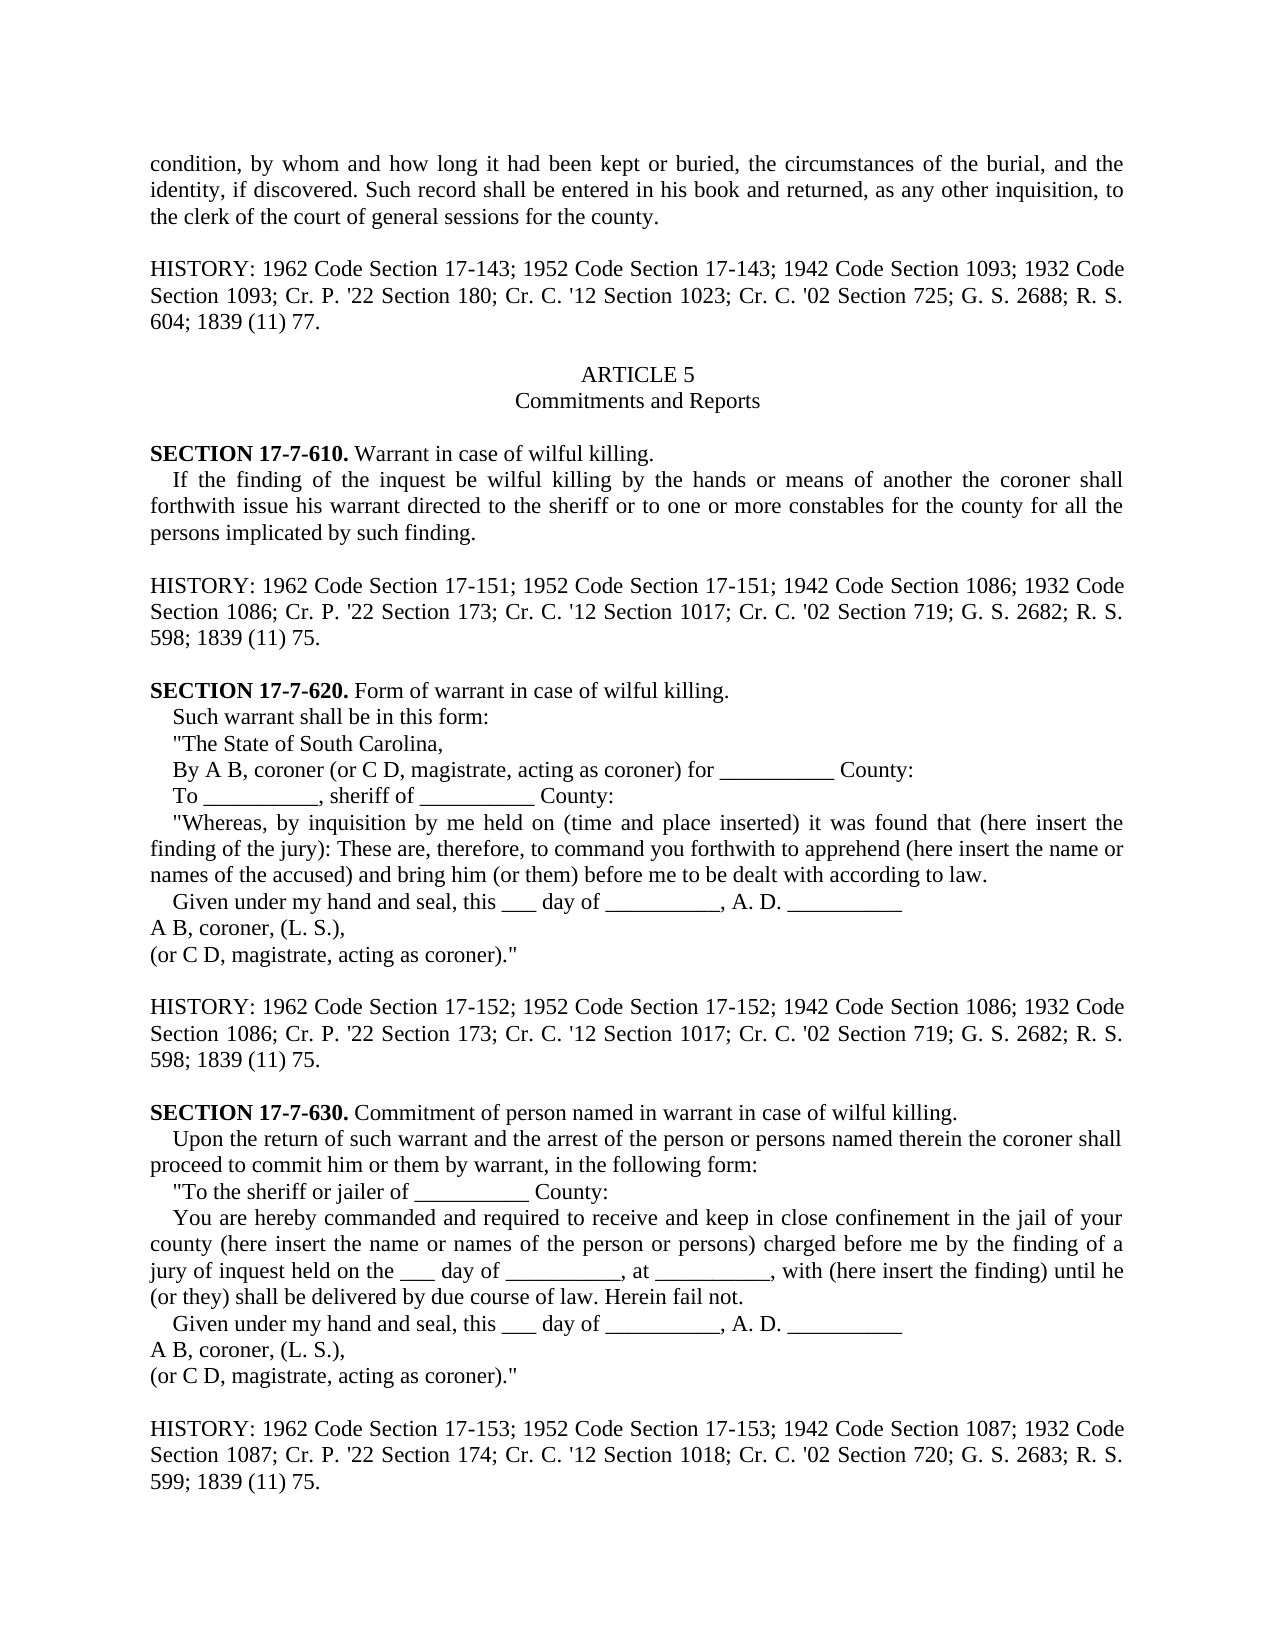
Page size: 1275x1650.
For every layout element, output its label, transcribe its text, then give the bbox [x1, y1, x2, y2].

text A B, coroner, (L. S.), [150, 914, 1125, 941]
text You are hereby commanded and required to receive and keep in close confinement in the jail of your county (here insert the name or names of the person or persons) charged before me by the finding of a jury of inquest held on the ___ day of __________, at __________, with (here insert the finding) until he (or they) shall be delivered by due course of law. Herein fail not. [150, 1204, 1125, 1309]
text By A B, coroner (or C D, magistrate, acting as coroner) for __________ County: [150, 756, 1125, 782]
text Commitments and Reports [150, 387, 1125, 413]
text SECTION 17-7-630. Commitment of person named in warrant in case of wilful killing. [150, 1099, 1125, 1125]
text HISTORY: 1962 Code Section 17-143; 1952 Code Section 17-143; 1942 Code Section 1093; 1932 Code Section 1093; Cr. P. '22 Section 180; Cr. C. '12 Section 1023; Cr. C. '02 Section 725; G. S. 2688; R. S. 604; 1839 (11) 77. [150, 255, 1125, 334]
text Given under my hand and seal, this ___ day of __________, A. D. __________ [150, 888, 1125, 914]
text Upon the return of such warrant and the arrest of the person or persons named therein the coroner shall proceed to commit him or them by warrant, in the following form: [150, 1125, 1125, 1178]
text If the finding of the inquest be wilful killing by the hands or means of another the coroner shall forthwith issue his warrant directed to the sheriff or to one or more constables for the county for all the persons implicated by such finding. [150, 466, 1125, 545]
text Given under my hand and seal, this ___ day of __________, A. D. __________ [150, 1309, 1125, 1336]
text SECTION 17-7-610. Warrant in case of wilful killing. [150, 440, 1125, 466]
text HISTORY: 1962 Code Section 17-153; 1952 Code Section 17-153; 1942 Code Section 1087; 1932 Code Section 1087; Cr. P. '22 Section 174; Cr. C. '12 Section 1018; Cr. C. '02 Section 720; G. S. 2683; R. S. 599; 1839 (11) 75. [150, 1415, 1125, 1494]
text HISTORY: 1962 Code Section 17-151; 1952 Code Section 17-151; 1942 Code Section 1086; 1932 Code Section 1086; Cr. P. '22 Section 173; Cr. C. '12 Section 1017; Cr. C. '02 Section 719; G. S. 2682; R. S. 598; 1839 (11) 75. [150, 572, 1125, 651]
text SECTION 17-7-620. Form of warrant in case of wilful killing. [150, 677, 1125, 703]
text ARTICLE 5 [150, 361, 1125, 387]
text To __________, sheriff of __________ County: [150, 782, 1125, 809]
text A B, coroner, (L. S.), [150, 1336, 1125, 1362]
text (or C D, magistrate, acting as coroner)." [150, 941, 1125, 967]
text "Whereas, by inquisition by me held on (time and place inserted) it was found that (here insert the finding of the jury): These are, therefore, to command you forthwith to apprehend (here insert the name or names of the accused) and bring him (or them) before me to be dealt with according to law. [150, 809, 1125, 888]
text "The State of South Carolina, [150, 730, 1125, 756]
text Such warrant shall be in this form: [150, 703, 1125, 730]
text "To the sheriff or jailer of __________ County: [150, 1178, 1125, 1204]
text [150, 150, 1125, 229]
text (or C D, magistrate, acting as coroner)." [150, 1362, 1125, 1389]
text HISTORY: 1962 Code Section 17-152; 1952 Code Section 17-152; 1942 Code Section 1086; 1932 Code Section 1086; Cr. P. '22 Section 173; Cr. C. '12 Section 1017; Cr. C. '02 Section 719; G. S. 2682; R. S. 598; 1839 (11) 75. [150, 993, 1125, 1072]
